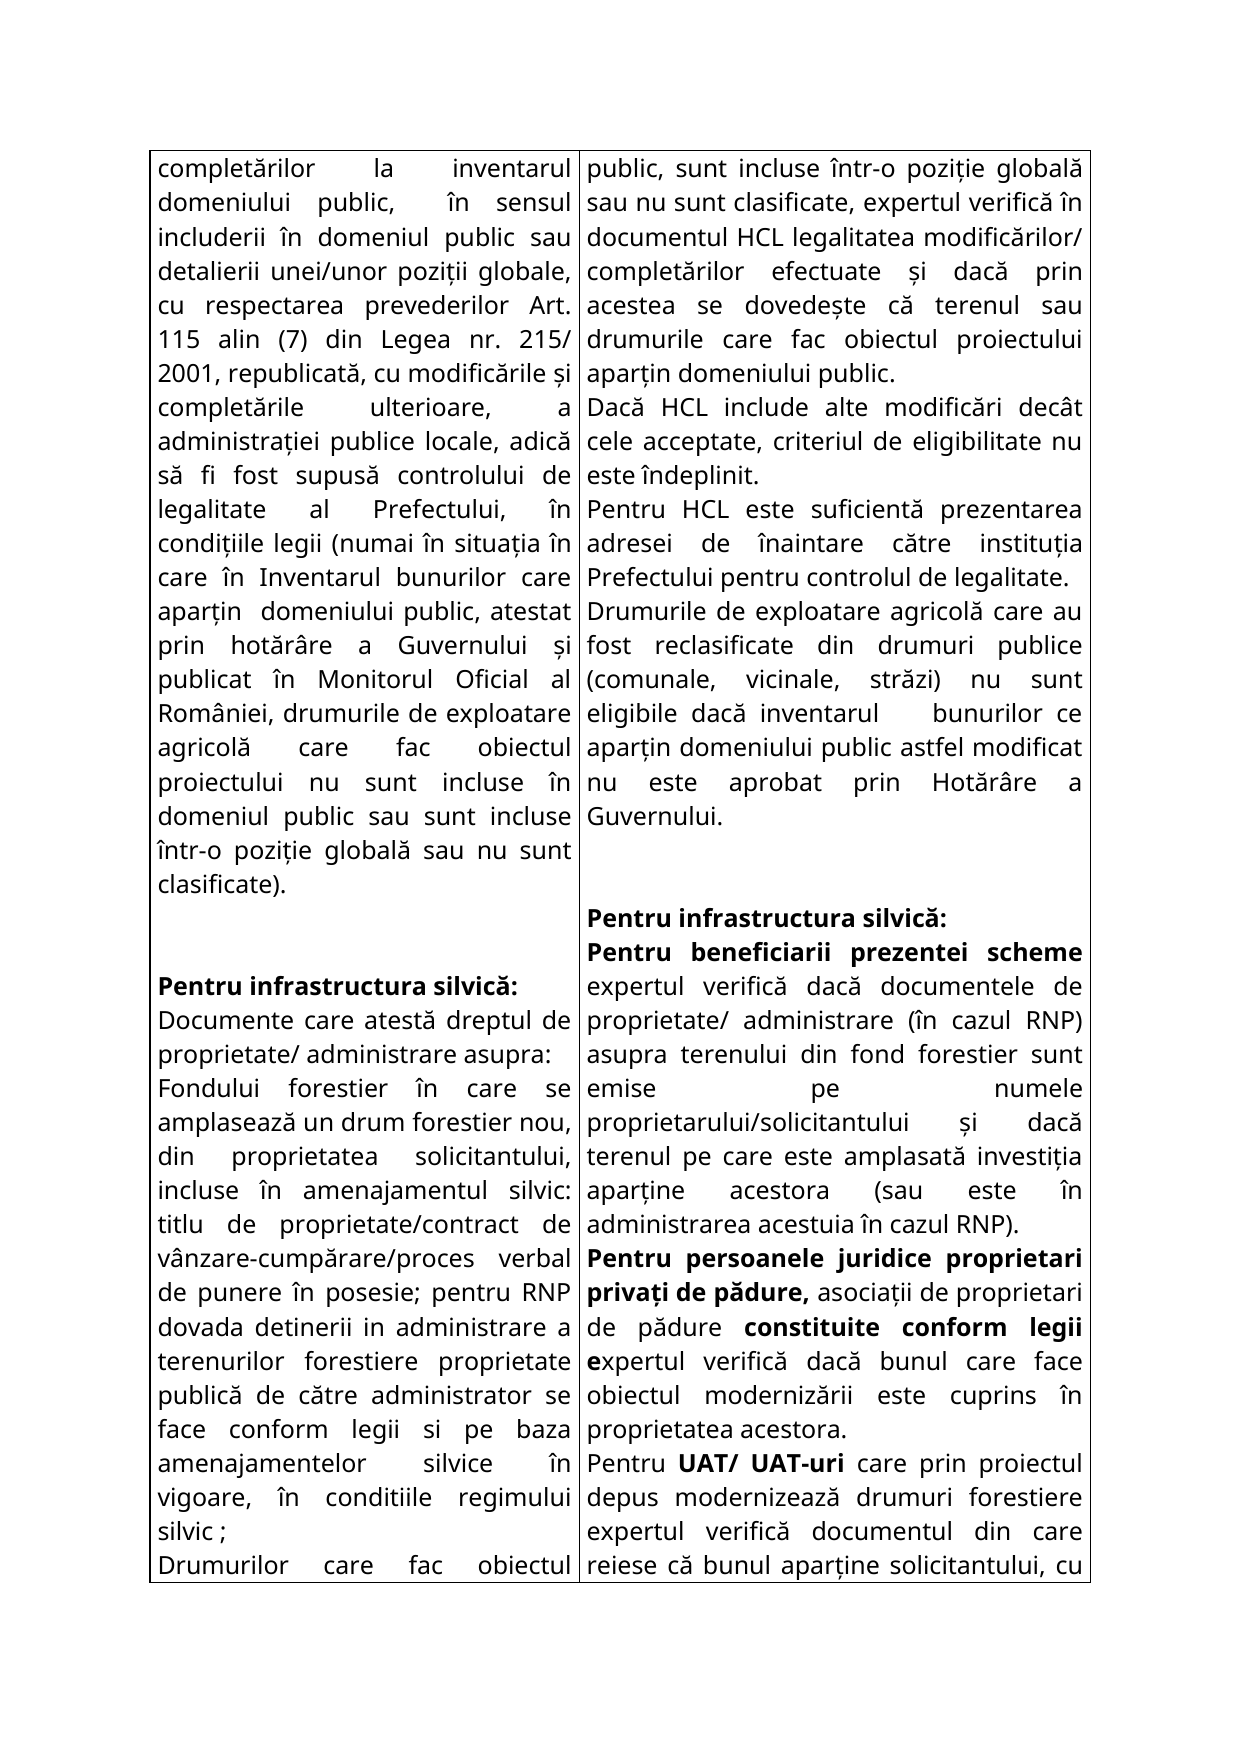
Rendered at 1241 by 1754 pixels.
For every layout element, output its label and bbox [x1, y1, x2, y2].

table_cell [580, 151, 1090, 1582]
table_cell [151, 151, 579, 1582]
